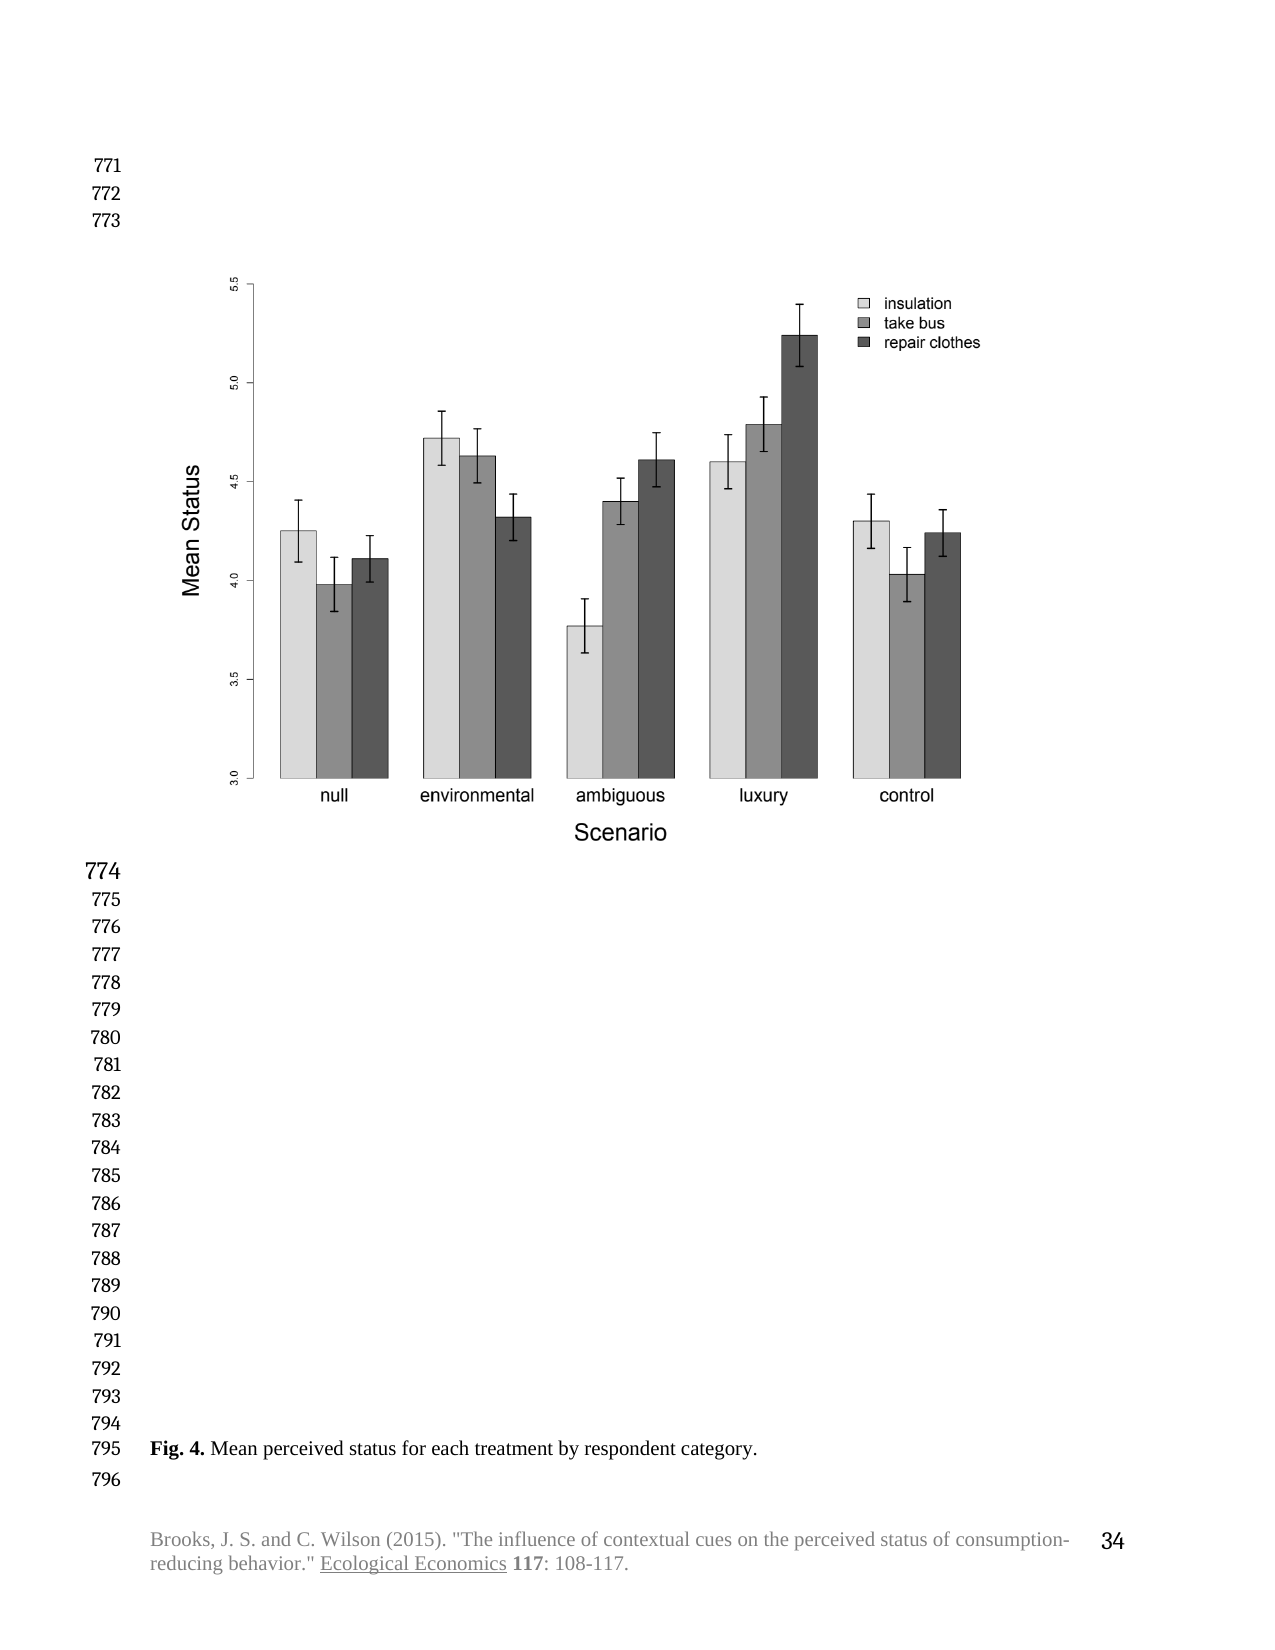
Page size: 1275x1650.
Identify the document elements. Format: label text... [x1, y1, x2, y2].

text Fig. 4. Mean perceived status for each treatment by respondent category. [150, 1436, 1125, 1460]
